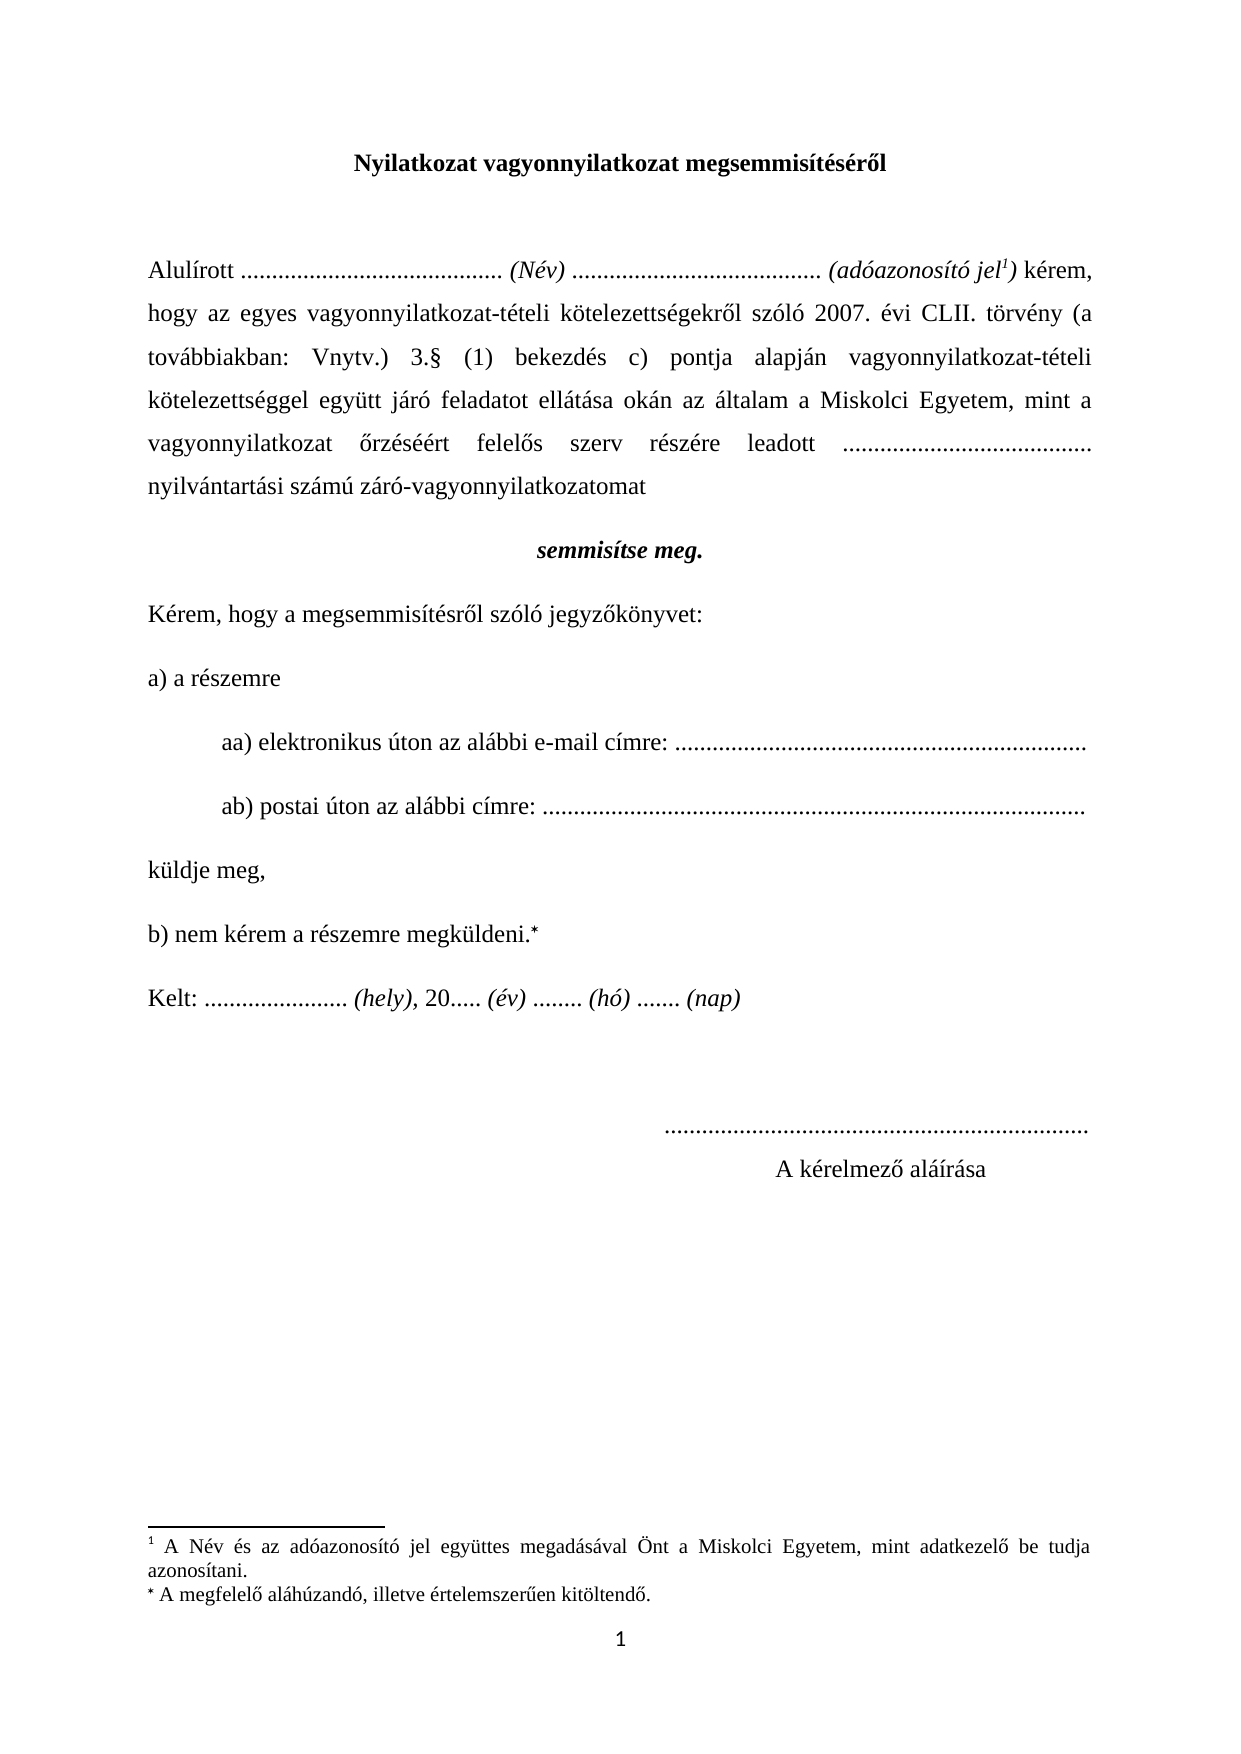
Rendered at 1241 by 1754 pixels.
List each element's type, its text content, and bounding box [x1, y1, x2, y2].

text a) a részemre [148, 663, 1093, 692]
text küldje meg, [148, 855, 1093, 883]
text b) nem kérem a részemre megküldeni. [148, 919, 1093, 947]
text ab) postai úton az alábbi címre: ....................................................................................... [148, 791, 1093, 819]
text Alulírott .......................................... (Név) ........................................ (adóazonosító jel) kérem, hogy az egyes vagyonnyilatkozat-tételi kötelezettségekről szóló 2007. évi CLII. törvény (a továbbiakban: Vnytv.) 3.§ (1) bekezdés c) pontja alapján vagyonnyilatkozat-tételi kötelezettséggel együtt járó feladatot ellátása okán az általam a Miskolci Egyetem, mint a vagyonnyilatkozat őrzéséért felelős szerv részére leadott ........................................ nyilvántartási számú záró-vagyonnyilatkozatomat [148, 255, 1093, 500]
text aa) elektronikus úton az alábbi e-mail címre: .................................................................. [148, 727, 1093, 756]
text Kelt: ....................... (hely), 20..... (év) ........ (hó) ....... (nap) [148, 983, 1093, 1011]
text semmisítse meg. [148, 535, 1093, 564]
text Nyilatkozat vagyonnyilatkozat megsemmisítéséről [148, 148, 1093, 176]
text Kérem, hogy a megsemmisítésről szóló jegyzőkönyvet: [148, 599, 1093, 628]
text .................................................................... [148, 1111, 1093, 1139]
text A kérelmező aláírása [148, 1154, 1093, 1182]
